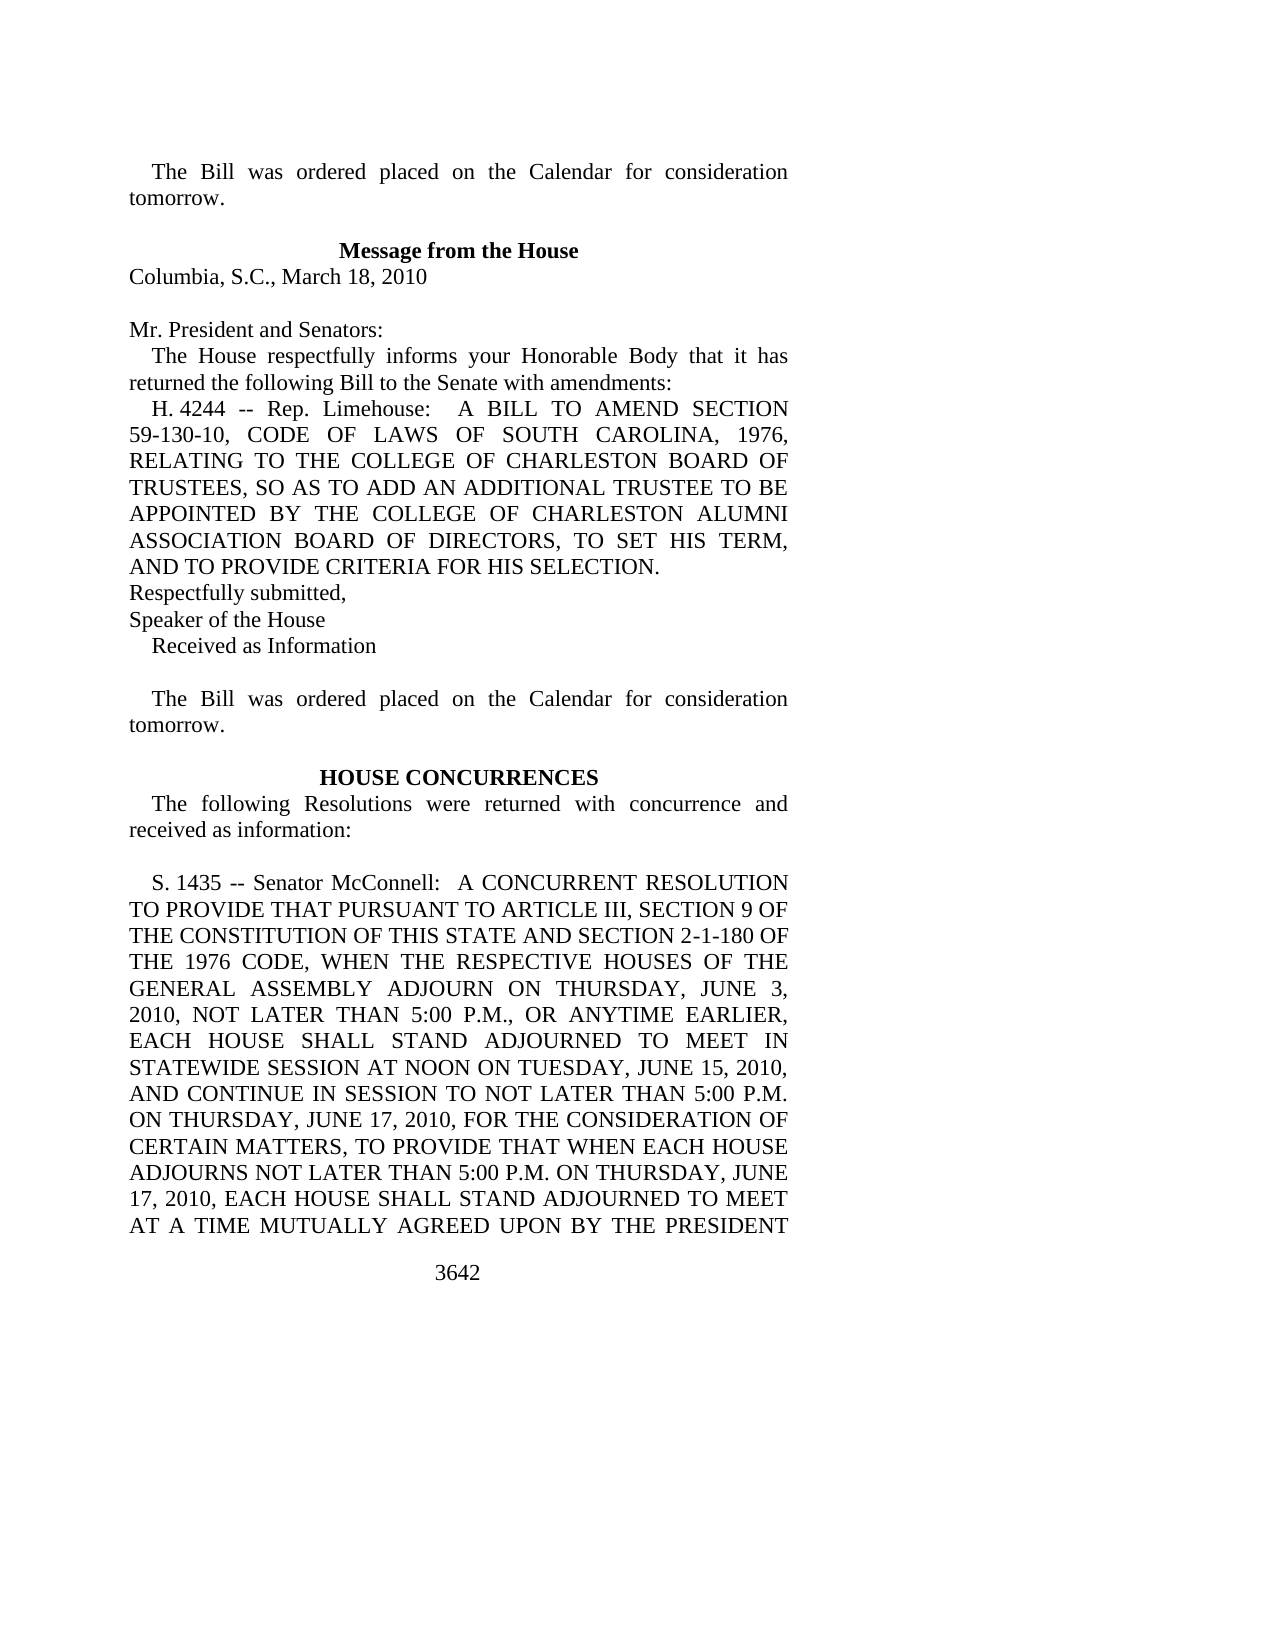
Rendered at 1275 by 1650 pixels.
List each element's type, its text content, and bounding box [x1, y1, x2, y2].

text HOUSE CONCURRENCES [129, 764, 789, 790]
text Message from the House [129, 237, 789, 263]
text Received as Information [129, 632, 789, 658]
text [129, 869, 789, 1238]
text The Bill was ordered placed on the Calendar for consideration tomorrow. [129, 158, 789, 210]
text Columbia, S.C., March 18, 2010 [129, 263, 789, 289]
text The House respectfully informs your Honorable Body that it has returned the following Bill to the Senate with amendments: [129, 342, 789, 395]
text Respectfully submitted, [129, 579, 789, 606]
text The following Resolutions were returned with concurrence and received as information: [129, 790, 789, 843]
text Speaker of the House [129, 606, 789, 632]
text The Bill was ordered placed on the Calendar for consideration tomorrow. [129, 685, 789, 737]
text Mr. President and Senators: [129, 316, 789, 342]
text H. 4244 -- Rep. Limehouse: A BILL TO AMEND SECTION 59-130-10, CODE OF LAWS OF SOUTH CAROLINA, 1976, RELATING TO THE COLLEGE OF CHARLESTON BOARD OF TRUSTEES, SO AS TO ADD AN ADDITIONAL TRUSTEE TO BE APPOINTED BY THE COLLEGE OF CHARLESTON ALUMNI ASSOCIATION BOARD OF DIRECTORS, TO SET HIS TERM, AND TO PROVIDE CRITERIA FOR HIS SELECTION. [129, 395, 789, 579]
